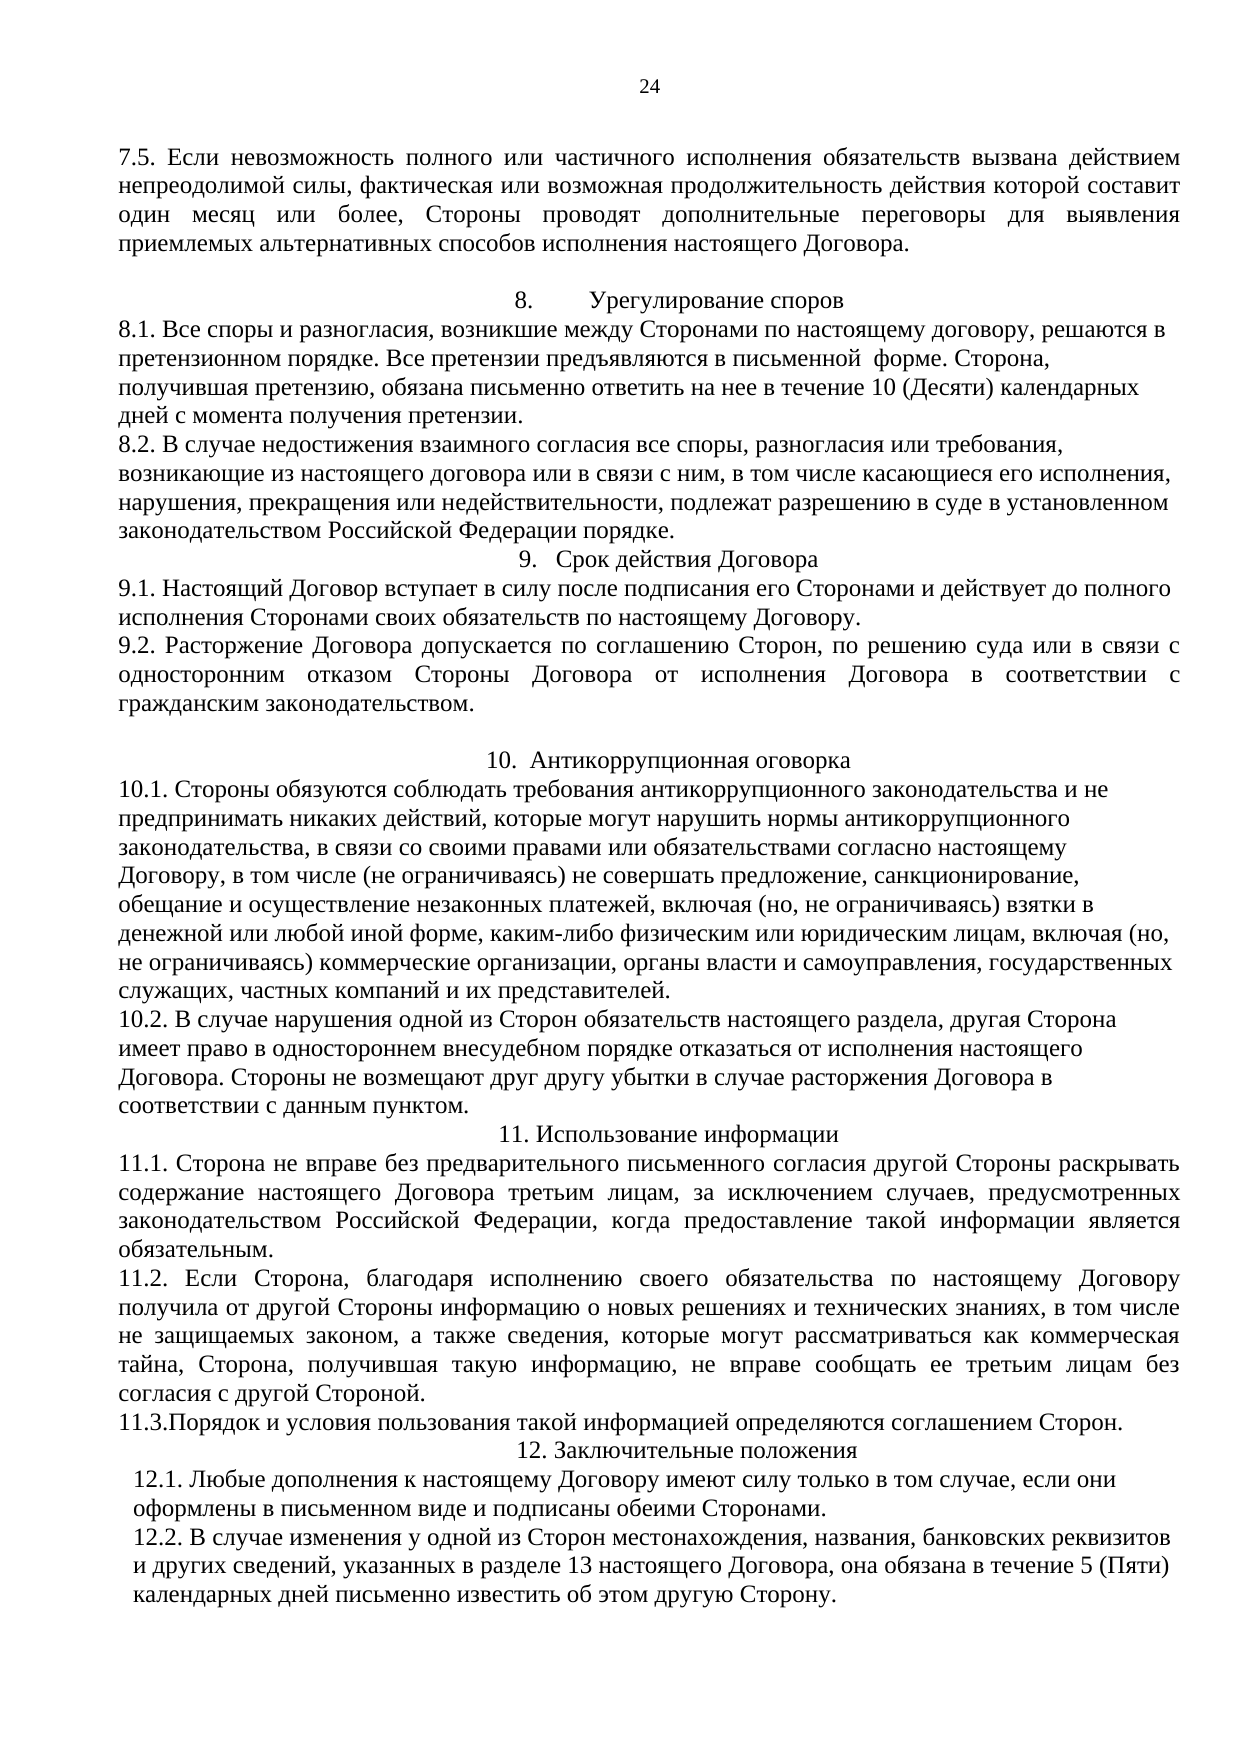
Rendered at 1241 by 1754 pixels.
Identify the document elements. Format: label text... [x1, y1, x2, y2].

text 11.2. Если Сторона, благодаря исполнению своего обязательства по настоящему Договору получила от другой Стороны информацию о новых решениях и технических знаниях, в том числе не защищаемых законом, а также сведения, которые могут рассматриваться как коммерческая тайна, Сторона, получившая такую информацию, не вправе сообщать ее третьим лицам без согласия с другой Стороной. [118, 1263, 1181, 1407]
list Использование информации [156, 1119, 1181, 1148]
list Антикоррупционная оговорка [155, 745, 1181, 774]
text 12.1. Любые дополнения к настоящему Договору имеют силу только в том случае, если они оформлены в письменном виде и подписаны обеими Сторонами. [133, 1464, 1181, 1522]
text 12. Заключительные положения [192, 1435, 1181, 1464]
text 10.1. Стороны обязуются соблюдать требования антикоррупционного законодательства и не предпринимать никаких действий, которые могут нарушить нормы антикоррупционного законодательства, в связи со своими правами или обязательствами согласно настоящему Договору, в том числе (не ограничиваясь) не совершать предложение, санкционирование, обещание и осуществление незаконных платежей, включая (но, не ограничиваясь) взятки в денежной или любой иной форме, каким-либо физическим или юридическим лицам, включая (но, не ограничиваясь) коммерческие организации, органы власти и самоуправления, государственных служащих, частных компаний и их представителей. [118, 774, 1181, 1004]
text 8.2. В случае недостижения взаимного согласия все споры, разногласия или требования, возникающие из настоящего договора или в связи с ним, в том числе касающиеся его исполнения, нарушения, прекращения или недействительности, подлежат разрешению в суде в установленном законодательством Российской Федерации порядке. [118, 429, 1181, 544]
text 11.3.Порядок и условия пользования такой информацией определяются соглашением Сторон. [118, 1407, 1181, 1435]
list Урегулирование споров [118, 285, 1181, 314]
text 10.2. В случае нарушения одной из Сторон обязательств настоящего раздела, другая Сторона имеет право в одностороннем внесудебном порядке отказаться от исполнения настоящего Договора. Стороны не возмещают друг другу убытки в случае расторжения Договора в соответствии с данным пунктом. [118, 1004, 1181, 1119]
text 9.1. Настоящий Договор вступает в силу после подписания его Сторонами и действует до полного исполнения Сторонами своих обязательств по настоящему Договору. [118, 573, 1181, 630]
text 12.2. В случае изменения у одной из Сторон местонахождения, названия, банковских реквизитов и других сведений, указанных в разделе 13 настоящего Договора, она обязана в течение 5 (Пяти) календарных дней письменно известить об этом другую Сторону. [133, 1522, 1181, 1608]
text 7.5. Если невозможность полного или частичного исполнения обязательств вызвана действием непреодолимой силы, фактическая или возможная продолжительность действия которой составит один месяц или более, Стороны проводят дополнительные переговоры для выявления приемлемых альтернативных способов исполнения настоящего Договора. [118, 142, 1181, 257]
text 8.1. Все споры и разногласия, возникшие между Сторонами по настоящему договору, решаются в претензионном порядке. Все претензии предъявляются в письменной форме. Сторона, получившая претензию, обязана письменно ответить на нее в течение 10 (Десяти) календарных дней с момента получения претензии. [118, 314, 1181, 429]
list Срок действия Договора [155, 544, 1181, 573]
text 11.1. Сторона не вправе без предварительного письменного согласия другой Стороны раскрывать содержание настоящего Договора третьим лицам, за исключением случаев, предусмотренных законодательством Российской Федерации, когда предоставление такой информации является обязательным. [118, 1148, 1181, 1263]
text 9.2. Расторжение Договора допускается по соглашению Сторон, по решению суда или в связи с односторонним отказом Стороны Договора от исполнения Договора в соответствии с гражданским законодательством. [118, 630, 1181, 717]
